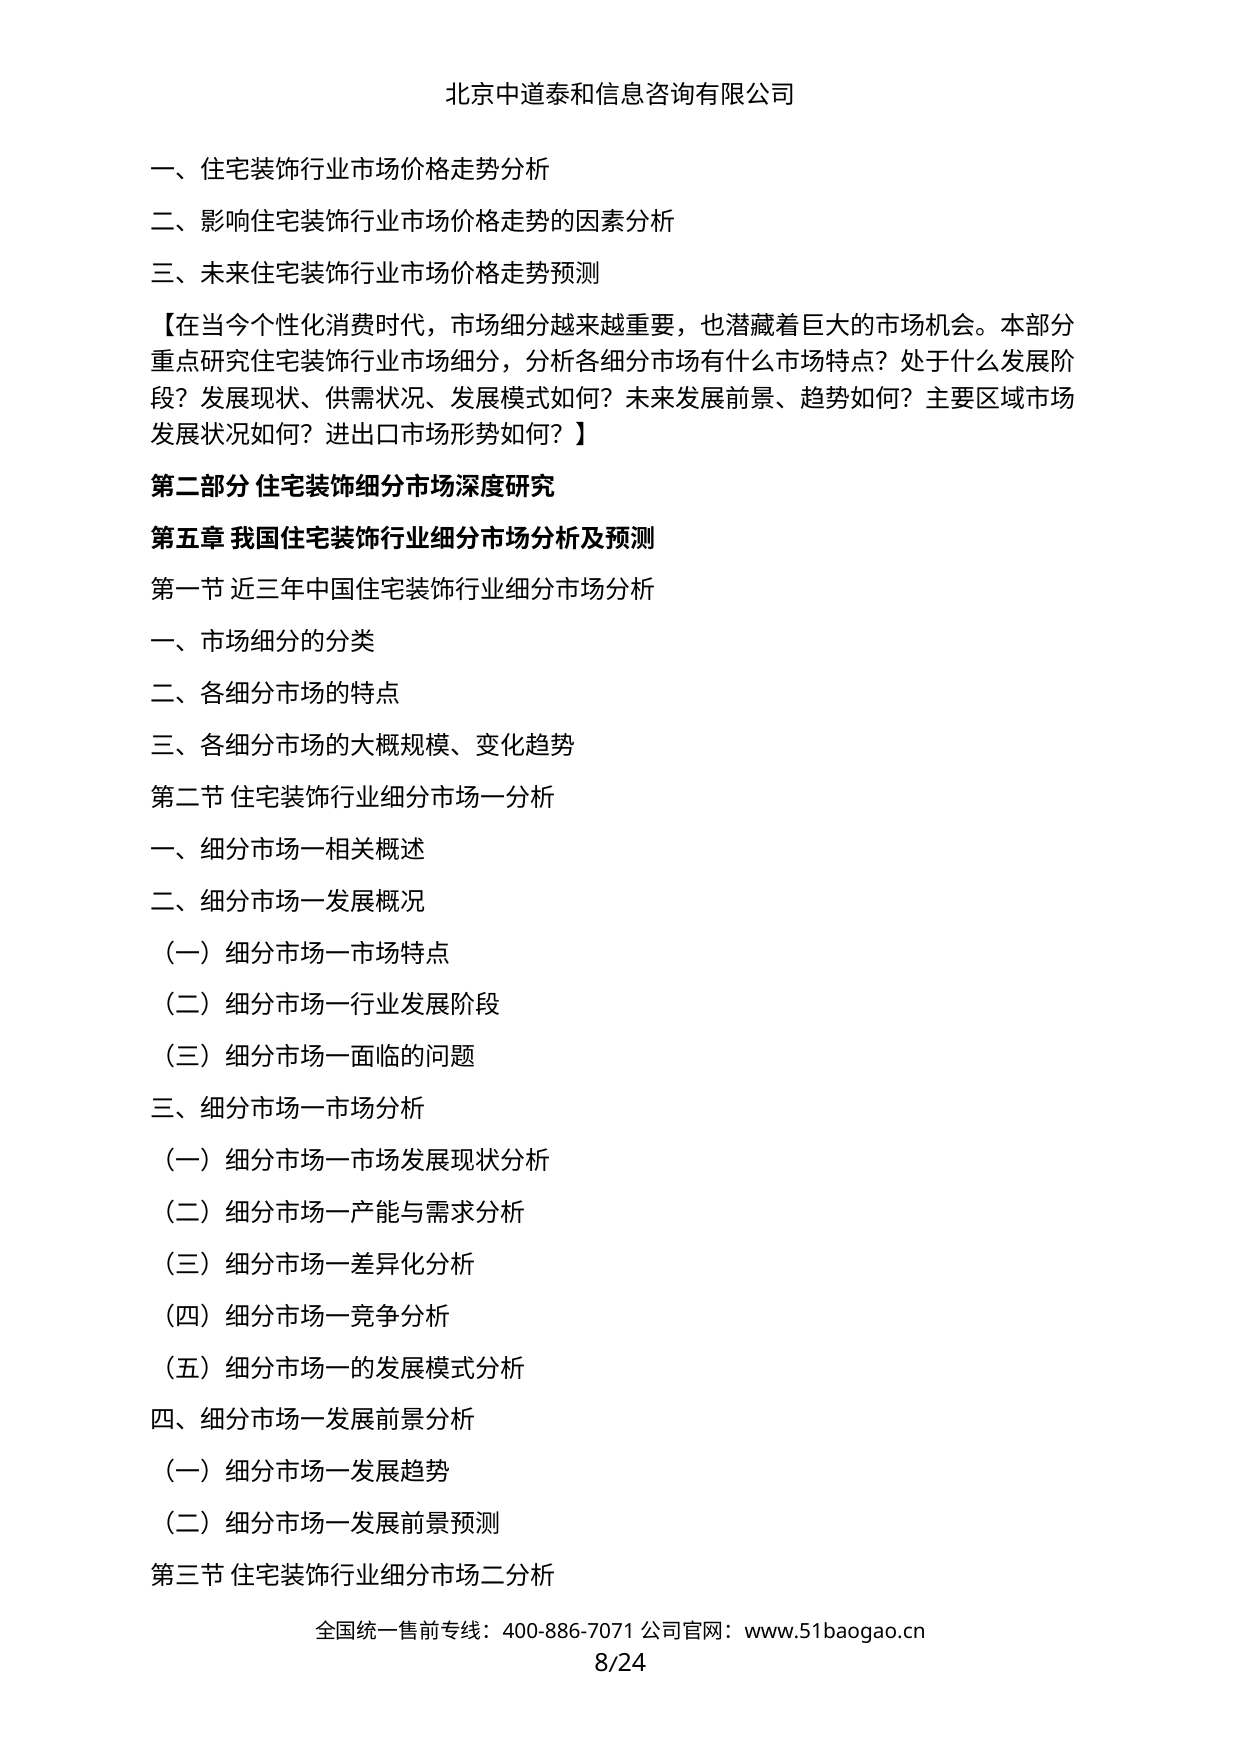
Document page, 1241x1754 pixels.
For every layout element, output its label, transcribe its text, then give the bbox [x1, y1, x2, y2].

text 一、住宅装饰行业市场价格走势分析 [150, 150, 1090, 186]
text 第二部分 住宅装饰细分市场深度研究 [150, 466, 1090, 502]
text （二）细分市场一产能与需求分析 [150, 1192, 1090, 1229]
text （一）细分市场一市场特点 [150, 933, 1090, 969]
text 第二节 住宅装饰行业细分市场一分析 [150, 777, 1090, 814]
text 一、市场细分的分类 [150, 622, 1090, 658]
text 【在当今个性化消费时代，市场细分越来越重要，也潜藏着巨大的市场机会。本部分重点研究住宅装饰行业市场细分，分析各细分市场有什么市场特点？处于什么发展阶段？发展现状、供需状况、发展模式如何？未来发展前景、趋势如何？主要区域市场发展状况如何？进出口市场形势如何？】 [150, 306, 1090, 451]
text （五）细分市场一的发展模式分析 [150, 1348, 1090, 1384]
text （一）细分市场一市场发展现状分析 [150, 1141, 1090, 1177]
text 三、未来住宅装饰行业市场价格走势预测 [150, 254, 1090, 290]
text （四）细分市场一竞争分析 [150, 1296, 1090, 1332]
text 四、细分市场一发展前景分析 [150, 1400, 1090, 1436]
text 第一节 近三年中国住宅装饰行业细分市场分析 [150, 570, 1090, 606]
text 三、细分市场一市场分析 [150, 1089, 1090, 1125]
text （一）细分市场一发展趋势 [150, 1452, 1090, 1488]
text （二）细分市场一行业发展阶段 [150, 985, 1090, 1021]
text 第三节 住宅装饰行业细分市场二分析 [150, 1556, 1090, 1592]
text （三）细分市场一差异化分析 [150, 1244, 1090, 1281]
text 第五章 我国住宅装饰行业细分市场分析及预测 [150, 518, 1090, 554]
text 二、细分市场一发展概况 [150, 881, 1090, 917]
text 三、各细分市场的大概规模、变化趋势 [150, 726, 1090, 762]
text 一、细分市场一相关概述 [150, 829, 1090, 866]
text 二、各细分市场的特点 [150, 674, 1090, 710]
text （二）细分市场一发展前景预测 [150, 1504, 1090, 1540]
text 二、影响住宅装饰行业市场价格走势的因素分析 [150, 202, 1090, 238]
text （三）细分市场一面临的问题 [150, 1037, 1090, 1073]
